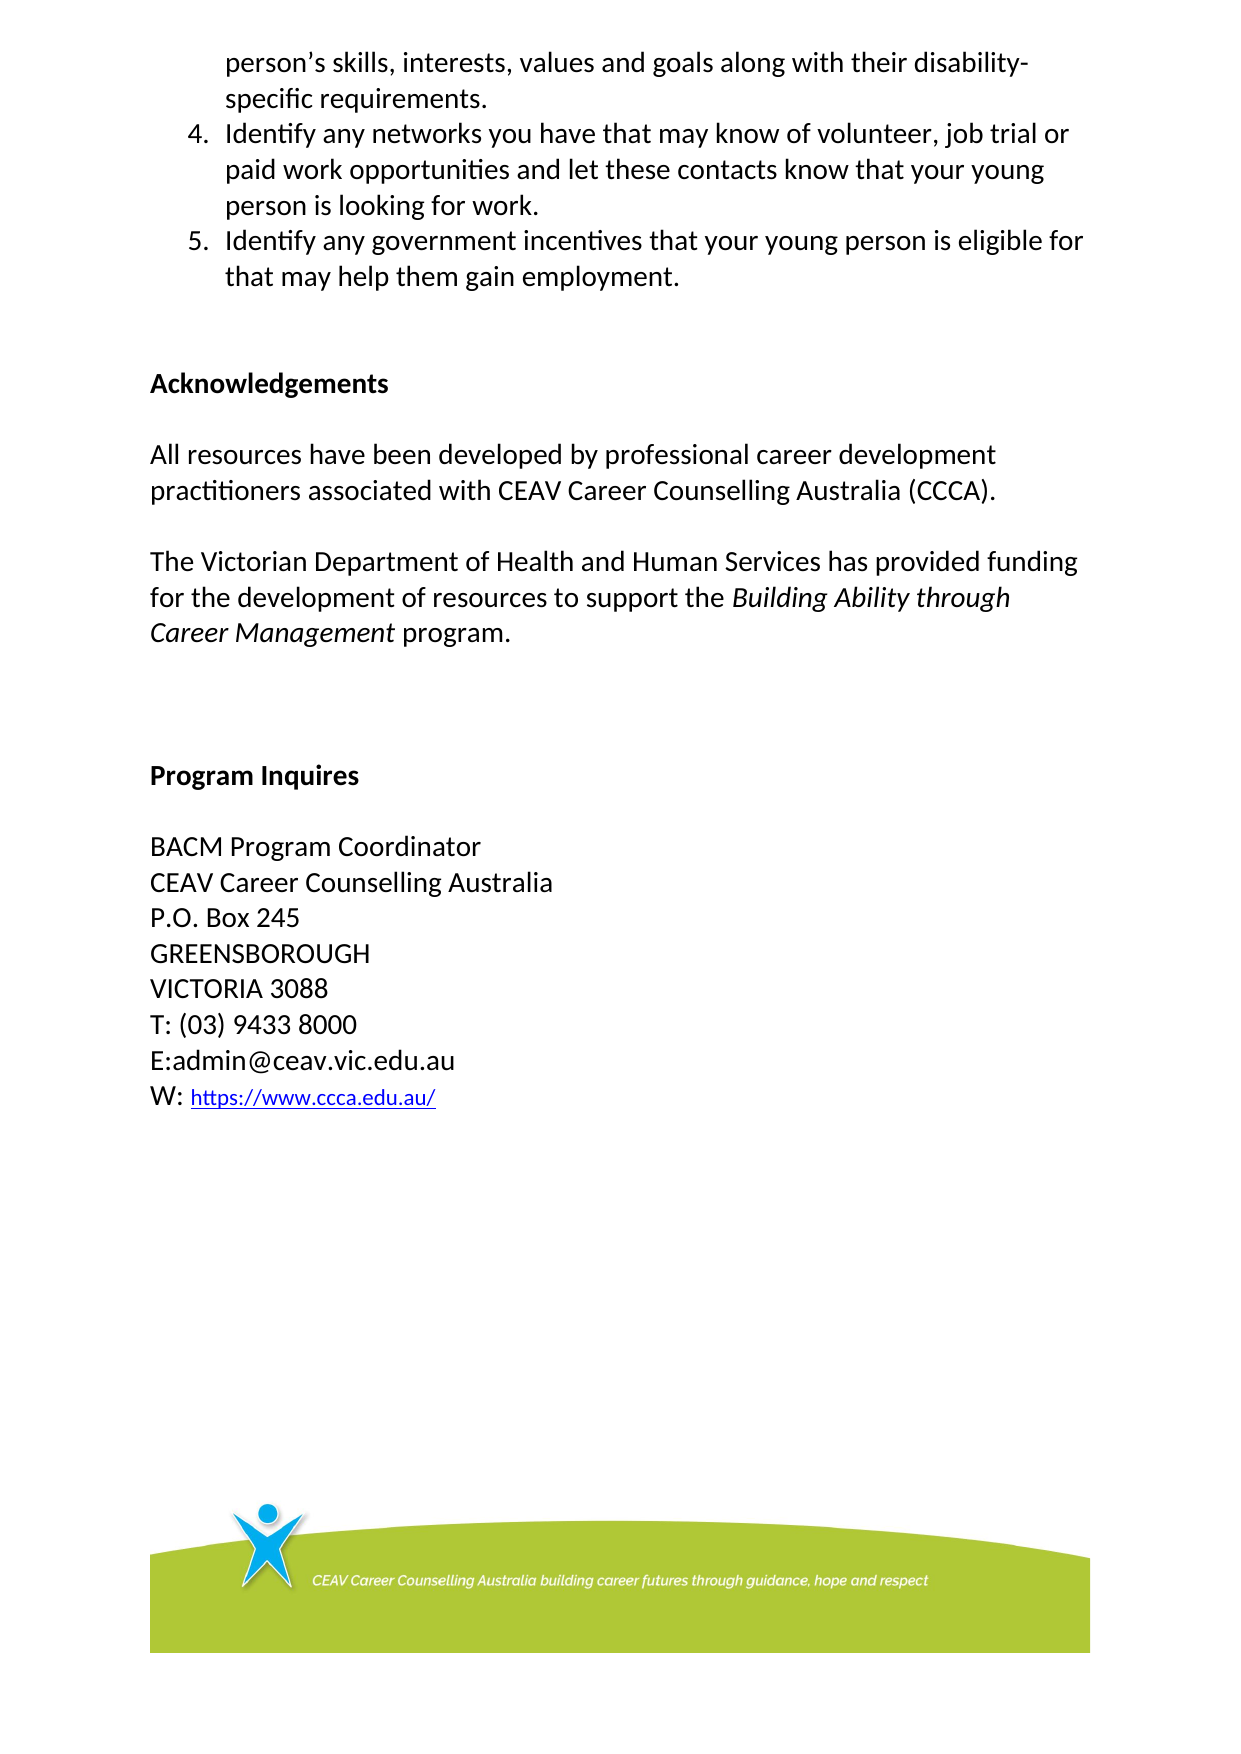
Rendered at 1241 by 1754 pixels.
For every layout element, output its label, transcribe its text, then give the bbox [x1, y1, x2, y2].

text VICTORIA 3088 [150, 971, 1090, 1006]
text Program Inquires [150, 757, 1090, 792]
text T: (03) 9433 8000 [150, 1006, 1090, 1042]
text All resources have been developed by professional career development practitioners associated with CEAV Career Counselling Australia (CCCA). [150, 436, 1090, 507]
text W: https://www.ccca.edu.au/ [150, 1077, 1090, 1113]
list Identify any networks you have that may know of volunteer, job trial or paid work opportunities and let these contacts know that your young person is looking for work. [187, 116, 1090, 222]
list Identify any government incentives that your young person is eligible for that may help them gain employment. [187, 222, 1090, 294]
text Acknowledgements [150, 365, 1090, 401]
text CEAV Career Counselling Australia [150, 864, 1090, 899]
text P.O. Box 245 [150, 899, 1090, 935]
text E:admin@ceav.vic.edu.au [150, 1042, 1090, 1077]
text GREENSBOROUGH [150, 935, 1090, 971]
picture [150, 1492, 1091, 1653]
text The Victorian Department of Health and Human Services has provided funding for the development of resources to support the Building Ability through Career Management program. [150, 543, 1090, 650]
text BACM Program Coordinator [150, 828, 1090, 864]
